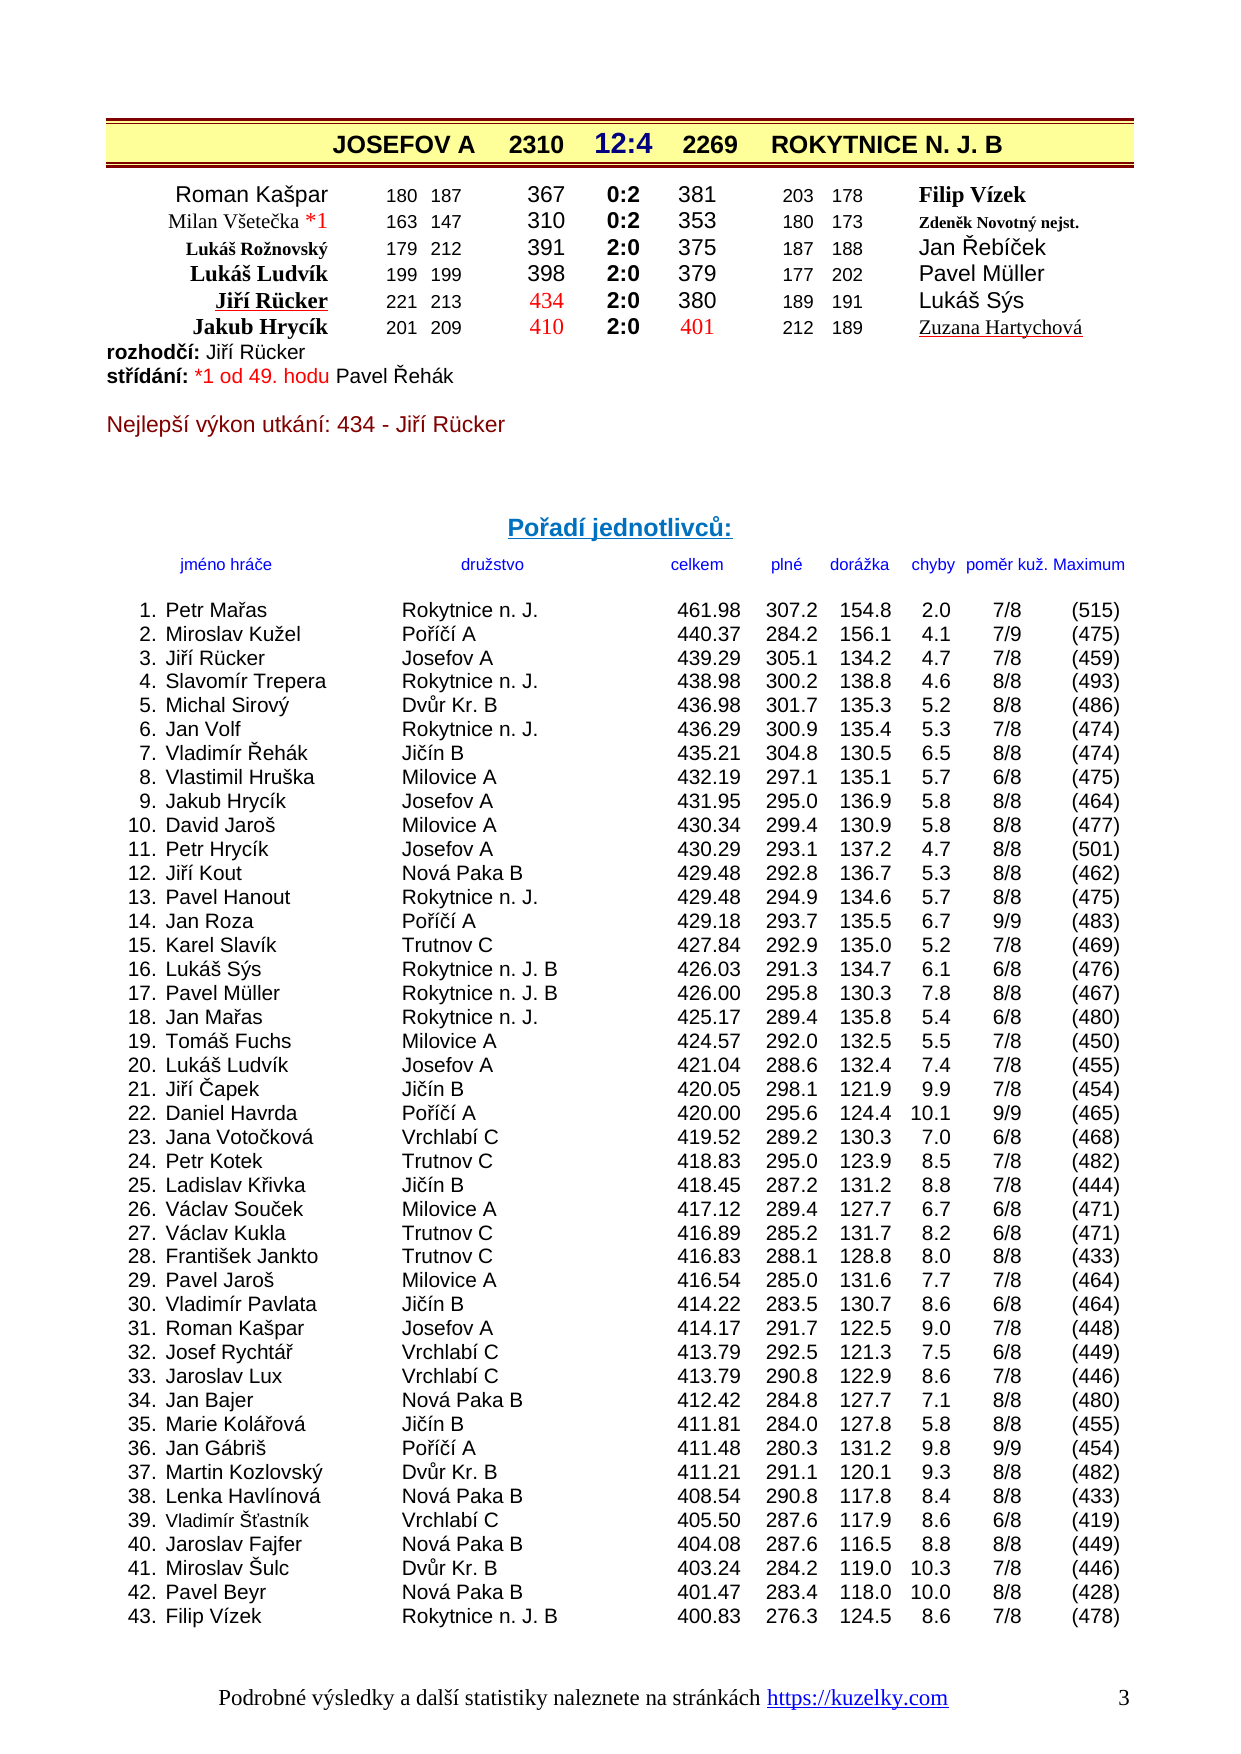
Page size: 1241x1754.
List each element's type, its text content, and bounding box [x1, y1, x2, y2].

text 43. Filip Vízek Rokytnice n. J. B 400.83 276.3 124.5 8.6 7/8 (478) [106, 1604, 1134, 1628]
text Lukáš Rožnovský 179 212 391 2:0 375 187 188 Jan Řebíček [106, 234, 1134, 260]
text 20. Lukáš Ludvík Josefov A 421.04 288.6 132.4 7.4 7/8 (455) [106, 1053, 1134, 1077]
text 6. Jan Volf Rokytnice n. J. 436.29 300.9 135.4 5.3 7/8 (474) [106, 717, 1134, 741]
text 19. Tomáš Fuchs Milovice A 424.57 292.0 132.5 5.5 7/8 (450) [106, 1029, 1134, 1053]
text 31. Roman Kašpar Josefov A 414.17 291.7 122.5 9.0 7/8 (448) [106, 1316, 1134, 1340]
text 18. Jan Mařas Rokytnice n. J. 425.17 289.4 135.8 5.4 6/8 (480) [106, 1005, 1134, 1029]
text Jiří Rücker 221 213 434 2:0 380 189 191 Lukáš Sýs [106, 287, 1134, 313]
text 10. David Jaroš Milovice A 430.34 299.4 130.9 5.8 8/8 (477) [106, 813, 1134, 837]
text 14. Jan Roza Poříčí A 429.18 293.7 135.5 6.7 9/9 (483) [106, 909, 1134, 933]
text 3. Jiří Rücker Josefov A 439.29 305.1 134.2 4.7 7/8 (459) [106, 645, 1134, 669]
text 4. Slavomír Trepera Rokytnice n. J. 438.98 300.2 138.8 4.6 8/8 (493) [106, 669, 1134, 693]
text 25. Ladislav Křivka Jičín B 418.45 287.2 131.2 8.8 7/8 (444) [106, 1172, 1134, 1196]
text 32. Josef Rychtář Vrchlabí C 413.79 292.5 121.3 7.5 6/8 (449) [106, 1340, 1134, 1364]
text 42. Pavel Beyr Nová Paka B 401.47 283.4 118.0 10.0 8/8 (428) [106, 1580, 1134, 1604]
text 12. Jiří Kout Nová Paka B 429.48 292.8 136.7 5.3 8/8 (462) [106, 861, 1134, 885]
text 39. Vladimír Šťastník Vrchlabí C 405.50 287.6 117.9 8.6 6/8 (419) [106, 1508, 1134, 1532]
text 9. Jakub Hrycík Josefov A 431.95 295.0 136.9 5.8 8/8 (464) [106, 789, 1134, 813]
text Nejlepší výkon utkání: 434 - Jiří Rücker [106, 411, 1134, 438]
text Milan Všetečka *1 163 147 310 0:2 353 180 173 Zdeněk Novotný nejst. [106, 207, 1134, 234]
text 22. Daniel Havrda Poříčí A 420.00 295.6 124.4 10.1 9/9 (465) [106, 1101, 1134, 1124]
text 17. Pavel Müller Rokytnice n. J. B 426.00 295.8 130.3 7.8 8/8 (467) [106, 981, 1134, 1005]
text 34. Jan Bajer Nová Paka B 412.42 284.8 127.7 7.1 8/8 (480) [106, 1388, 1134, 1412]
text Lukáš Ludvík 199 199 398 2:0 379 177 202 Pavel Müller [106, 260, 1134, 287]
text 15. Karel Slavík Trutnov C 427.84 292.9 135.0 5.2 7/8 (469) [106, 933, 1134, 957]
text 38. Lenka Havlínová Nová Paka B 408.54 290.8 117.8 8.4 8/8 (433) [106, 1484, 1134, 1508]
text 23. Jana Votočková Vrchlabí C 419.52 289.2 130.3 7.0 6/8 (468) [106, 1124, 1134, 1148]
text 21. Jiří Čapek Jičín B 420.05 298.1 121.9 9.9 7/8 (454) [106, 1077, 1134, 1101]
text 26. Václav Souček Milovice A 417.12 289.4 127.7 6.7 6/8 (471) [106, 1196, 1134, 1220]
text 1. Petr Mařas Rokytnice n. J. 461.98 307.2 154.8 2.0 7/8 (515) [106, 597, 1134, 621]
text 8. Vlastimil Hruška Milovice A 432.19 297.1 135.1 5.7 6/8 (475) [106, 765, 1134, 789]
text 24. Petr Kotek Trutnov C 418.83 295.0 123.9 8.5 7/8 (482) [106, 1148, 1134, 1172]
text 7. Vladimír Řehák Jičín B 435.21 304.8 130.5 6.5 8/8 (474) [106, 741, 1134, 765]
text 16. Lukáš Sýs Rokytnice n. J. B 426.03 291.3 134.7 6.1 6/8 (476) [106, 957, 1134, 981]
text Roman Kašpar 180 187 367 0:2 381 203 178 Filip Vízek [106, 181, 1134, 207]
text 35. Marie Kolářová Jičín B 411.81 284.0 127.8 5.8 8/8 (455) [106, 1412, 1134, 1436]
text 13. Pavel Hanout Rokytnice n. J. 429.48 294.9 134.6 5.7 8/8 (475) [106, 885, 1134, 909]
text 40. Jaroslav Fajfer Nová Paka B 404.08 287.6 116.5 8.8 8/8 (449) [106, 1532, 1134, 1556]
text 28. František Jankto Trutnov C 416.83 288.1 128.8 8.0 8/8 (433) [106, 1244, 1134, 1268]
text 5. Michal Sirový Dvůr Kr. B 436.98 301.7 135.3 5.2 8/8 (486) [106, 693, 1134, 717]
text 29. Pavel Jaroš Milovice A 416.54 285.0 131.6 7.7 7/8 (464) [106, 1268, 1134, 1292]
text Josefov A 2310 12:4 2269 Rokytnice n. J. B [106, 124, 1134, 162]
text 30. Vladimír Pavlata Jičín B 414.22 283.5 130.7 8.6 6/8 (464) [106, 1292, 1134, 1316]
text Jakub Hrycík 201 209 410 2:0 401 212 189 Zuzana Hartychová [106, 313, 1134, 339]
text 27. Václav Kukla Trutnov C 416.89 285.2 131.7 8.2 6/8 (471) [106, 1220, 1134, 1244]
text jméno hráče družstvo celkem plné dorážka chyby poměr kuž. Maximum [106, 554, 1134, 573]
text 37. Martin Kozlovský Dvůr Kr. B 411.21 291.1 120.1 9.3 8/8 (482) [106, 1460, 1134, 1484]
text 36. Jan Gábriš Poříčí A 411.48 280.3 131.2 9.8 9/9 (454) [106, 1436, 1134, 1460]
text 2. Miroslav Kužel Poříčí A 440.37 284.2 156.1 4.1 7/9 (475) [106, 621, 1134, 645]
text 33. Jaroslav Lux Vrchlabí C 413.79 290.8 122.9 8.6 7/8 (446) [106, 1364, 1134, 1388]
text 11. Petr Hrycík Josefov A 430.29 293.1 137.2 4.7 8/8 (501) [106, 837, 1134, 861]
text 41. Miroslav Šulc Dvůr Kr. B 403.24 284.2 119.0 10.3 7/8 (446) [106, 1556, 1134, 1580]
text Pořadí jednotlivců: [94, 513, 1145, 542]
text rozhodčí: Jiří Rücker střídání: *1 od 49. hodu Pavel Řehák [106, 339, 1134, 387]
